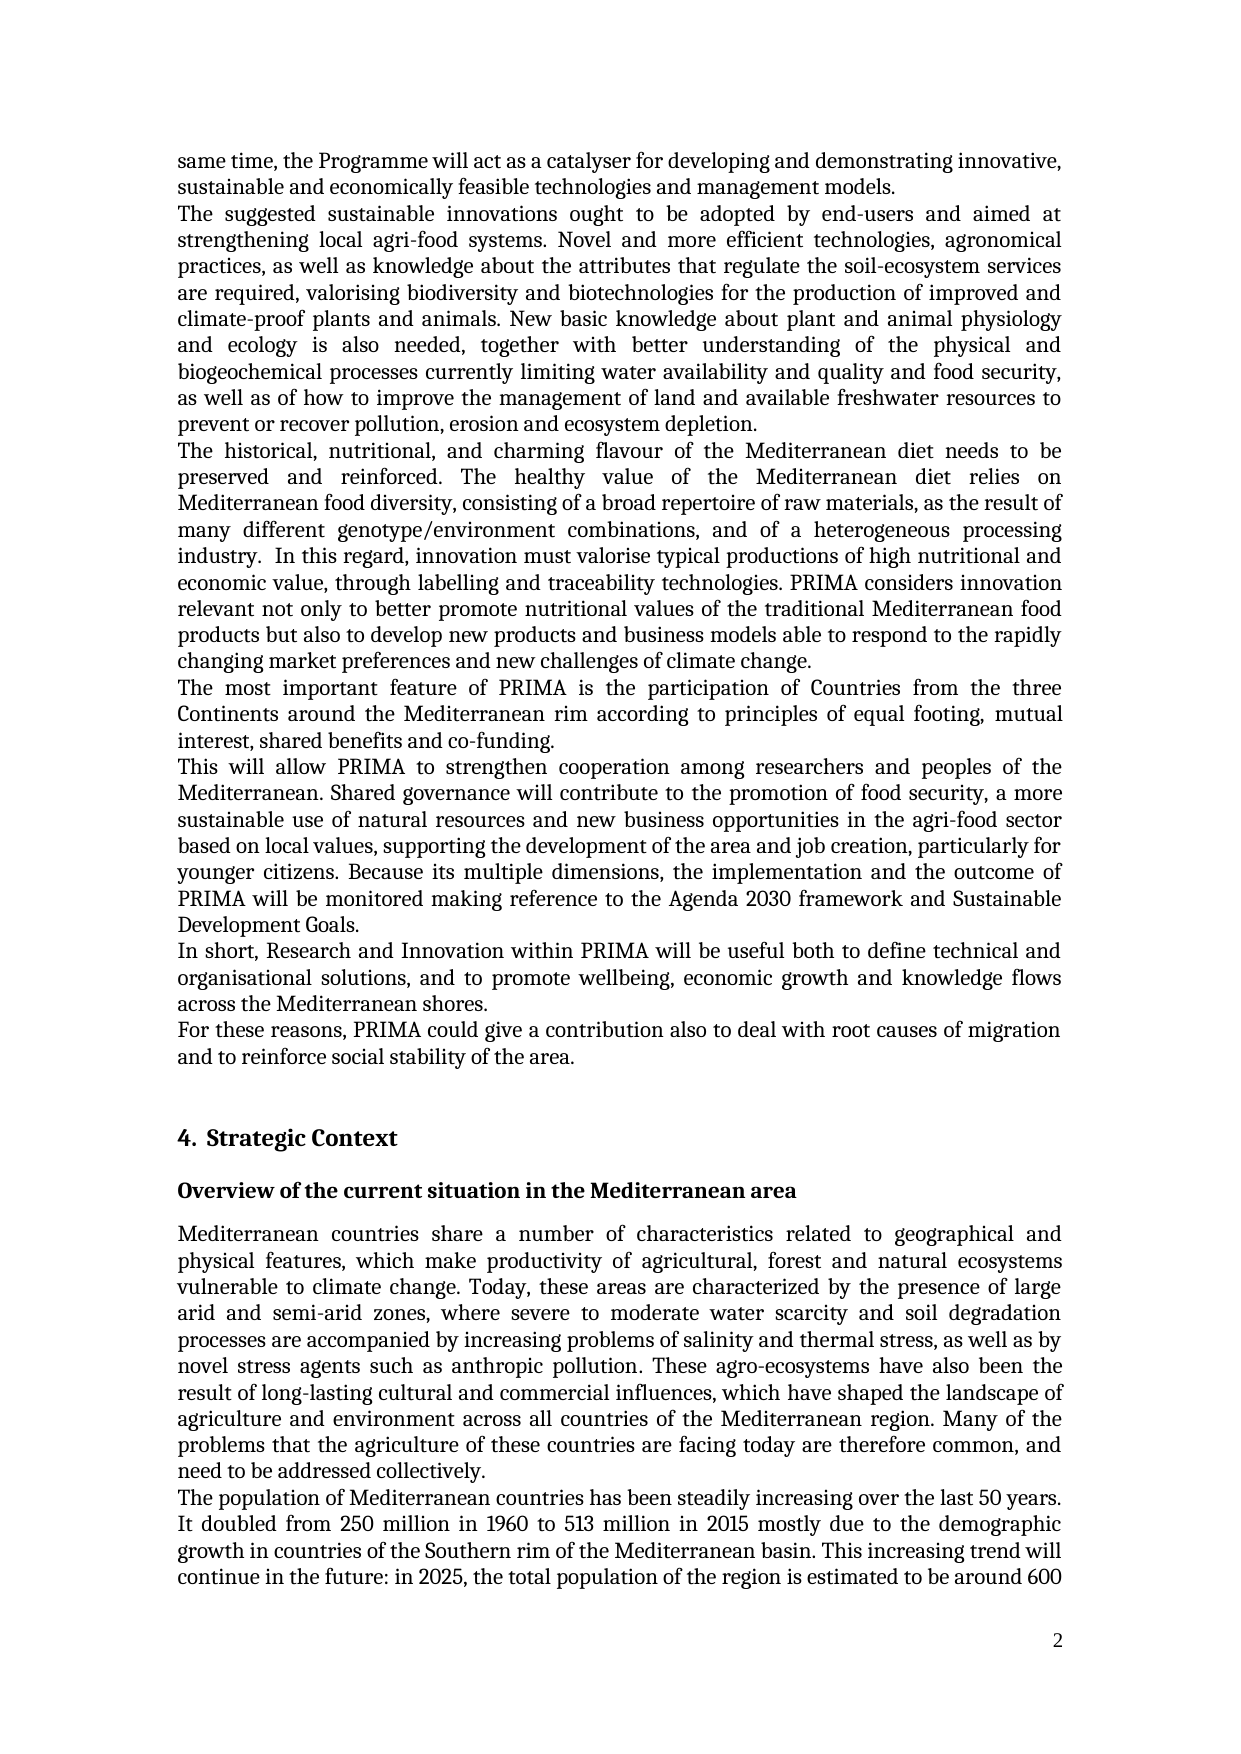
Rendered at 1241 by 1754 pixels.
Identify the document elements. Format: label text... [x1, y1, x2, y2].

text The suggested sustainable innovations ought to be adopted by end-users and aimed at strengthening local agri-food systems. Novel and more efficient technologies, agronomical practices, as well as knowledge about the attributes that regulate the soil-ecosystem services are required, valorising biodiversity and biotechnologies for the production of improved and climate-proof plants and animals. New basic knowledge about plant and animal physiology and ecology is also needed, together with better understanding of the physical and biogeochemical processes currently limiting water availability and quality and food security, as well as of how to improve the management of land and available freshwater resources to prevent or recover pollution, erosion and ecosystem depletion. [177, 200, 1063, 437]
text Mediterranean countries share a number of characteristics related to geographical and physical features, which make productivity of agricultural, forest and natural ecosystems vulnerable to climate change. Today, these areas are characterized by the presence of large arid and semi-arid zones, where severe to moderate water scarcity and soil degradation processes are accompanied by increasing problems of salinity and thermal stress, as well as by novel stress agents such as anthropic pollution. These agro-ecosystems have also been the result of long-lasting cultural and commercial influences, which have shaped the landscape of agriculture and environment across all countries of the Mediterranean region. Many of the problems that the agriculture of these countries are facing today are therefore common, and need to be addressed collectively. [177, 1221, 1063, 1485]
text In short, Research and Innovation within PRIMA will be useful both to define technical and organisational solutions, and to promote wellbeing, economic growth and knowledge flows across the Mediterranean shores. [177, 938, 1063, 1017]
text Overview of the current situation in the Mediterranean area [177, 1178, 1063, 1204]
text For these reasons, PRIMA could give a contribution also to deal with root causes of migration and to reinforce social stability of the area. [177, 1017, 1063, 1070]
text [177, 148, 1063, 200]
text The historical, nutritional, and charming flavour of the Mediterranean diet needs to be preserved and reinforced. The healthy value of the Mediterranean diet relies on Mediterranean food diversity, consisting of a broad repertoire of raw materials, as the result of many different genotype/environment combinations, and of a heterogeneous processing industry. In this regard, innovation must valorise typical productions of high nutritional and economic value, through labelling and traceability technologies. PRIMA considers innovation relevant not only to better promote nutritional values of the traditional Mediterranean food products but also to develop new products and business models able to respond to the rapidly changing market preferences and new challenges of climate change. [177, 437, 1063, 675]
text This will allow PRIMA to strengthen cooperation among researchers and peoples of the Mediterranean. Shared governance will contribute to the promotion of food security, a more sustainable use of natural resources and new business opportunities in the agri-food sector based on local values, supporting the development of the area and job creation, particularly for younger citizens. Because its multiple dimensions, the implementation and the outcome of PRIMA will be monitored making reference to the Agenda 2030 framework and Sustainable Development Goals. [177, 754, 1063, 938]
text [177, 1485, 1063, 1590]
list Strategic Context [177, 1124, 1063, 1153]
text The most important feature of PRIMA is the participation of Countries from the three Continents around the Mediterranean rim according to principles of equal footing, mutual interest, shared benefits and co-funding. [177, 675, 1063, 754]
